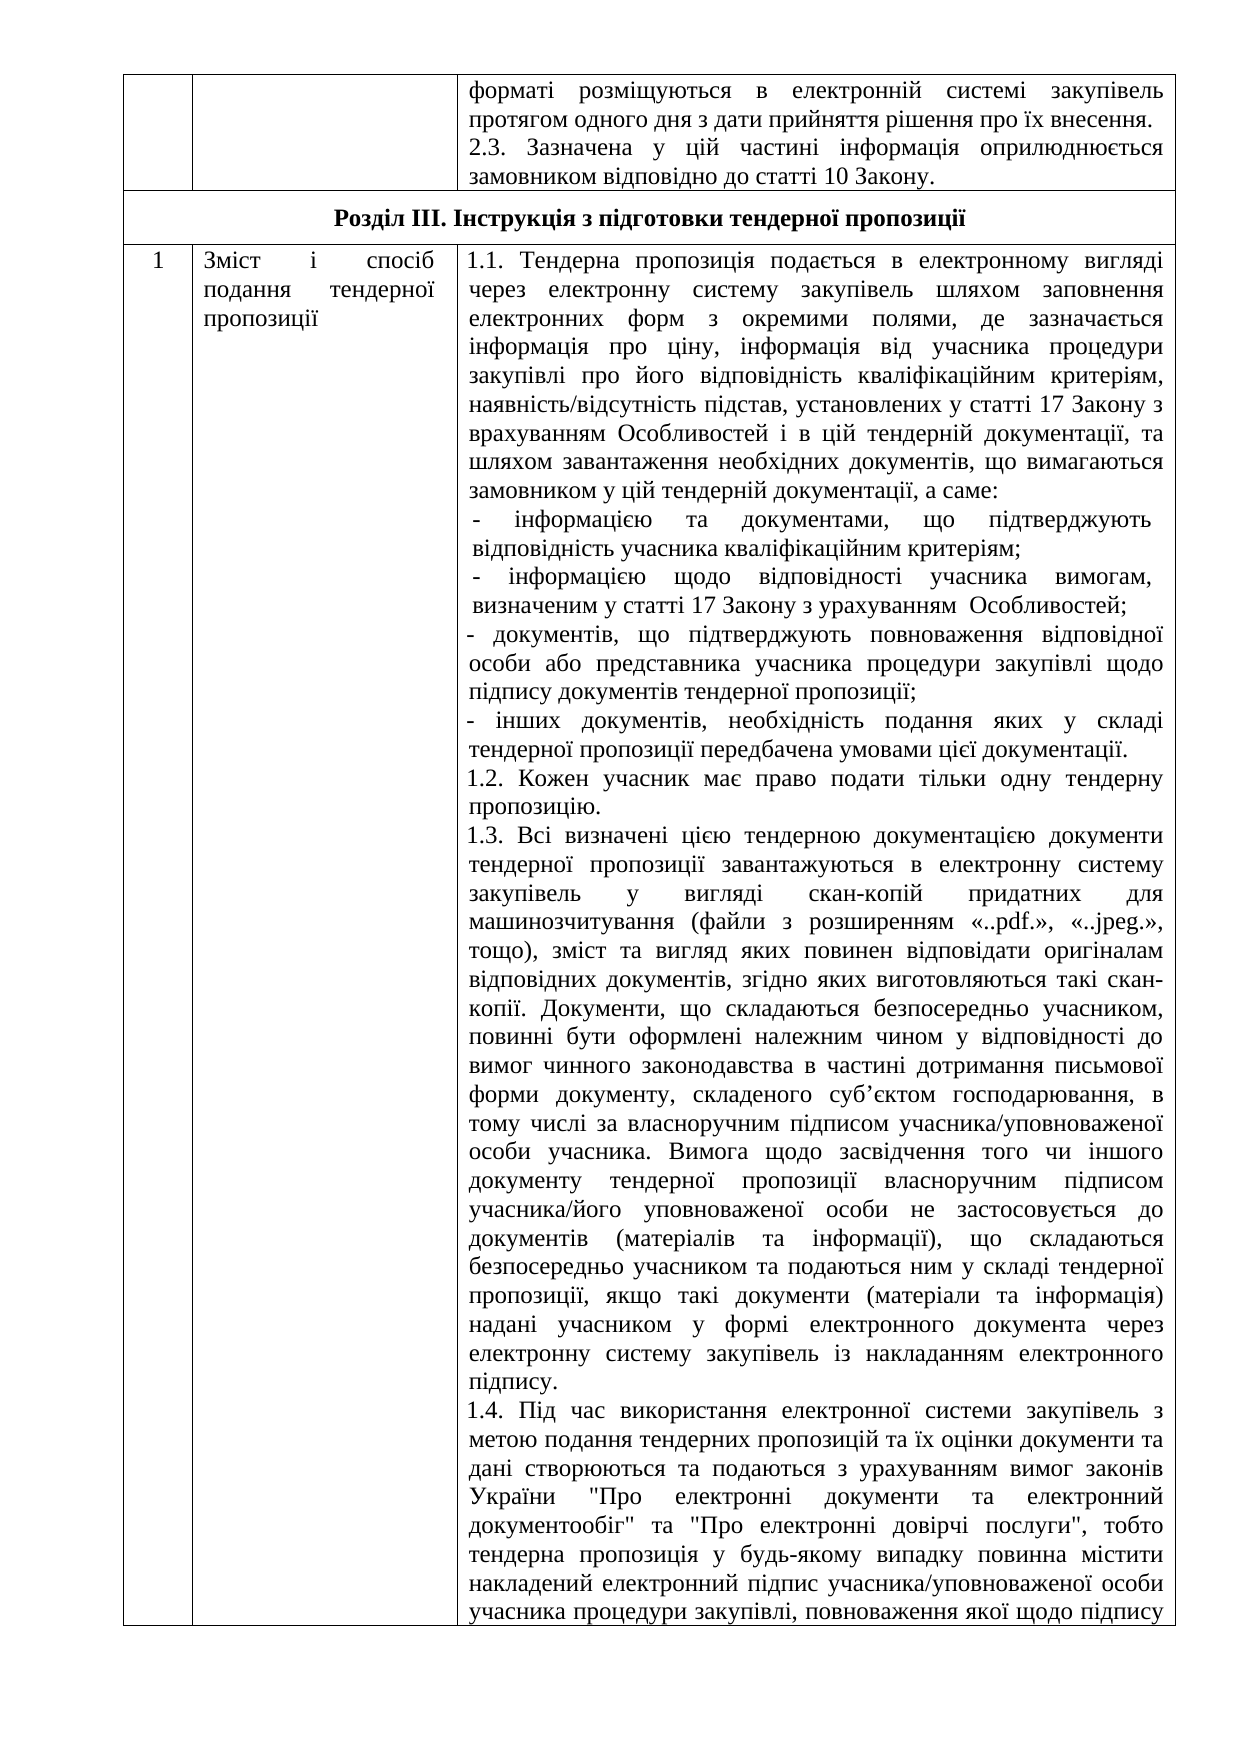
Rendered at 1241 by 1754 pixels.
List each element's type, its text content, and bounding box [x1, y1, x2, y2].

table_cell 1 [124, 245, 192, 1625]
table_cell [193, 75, 457, 190]
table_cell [458, 75, 1175, 190]
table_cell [458, 245, 1175, 1625]
table_cell Розділ ІІІ. Інструкція з підготовки тендерної пропозиції [124, 191, 1175, 244]
table_cell 2 [124, 75, 192, 190]
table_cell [193, 245, 457, 1625]
